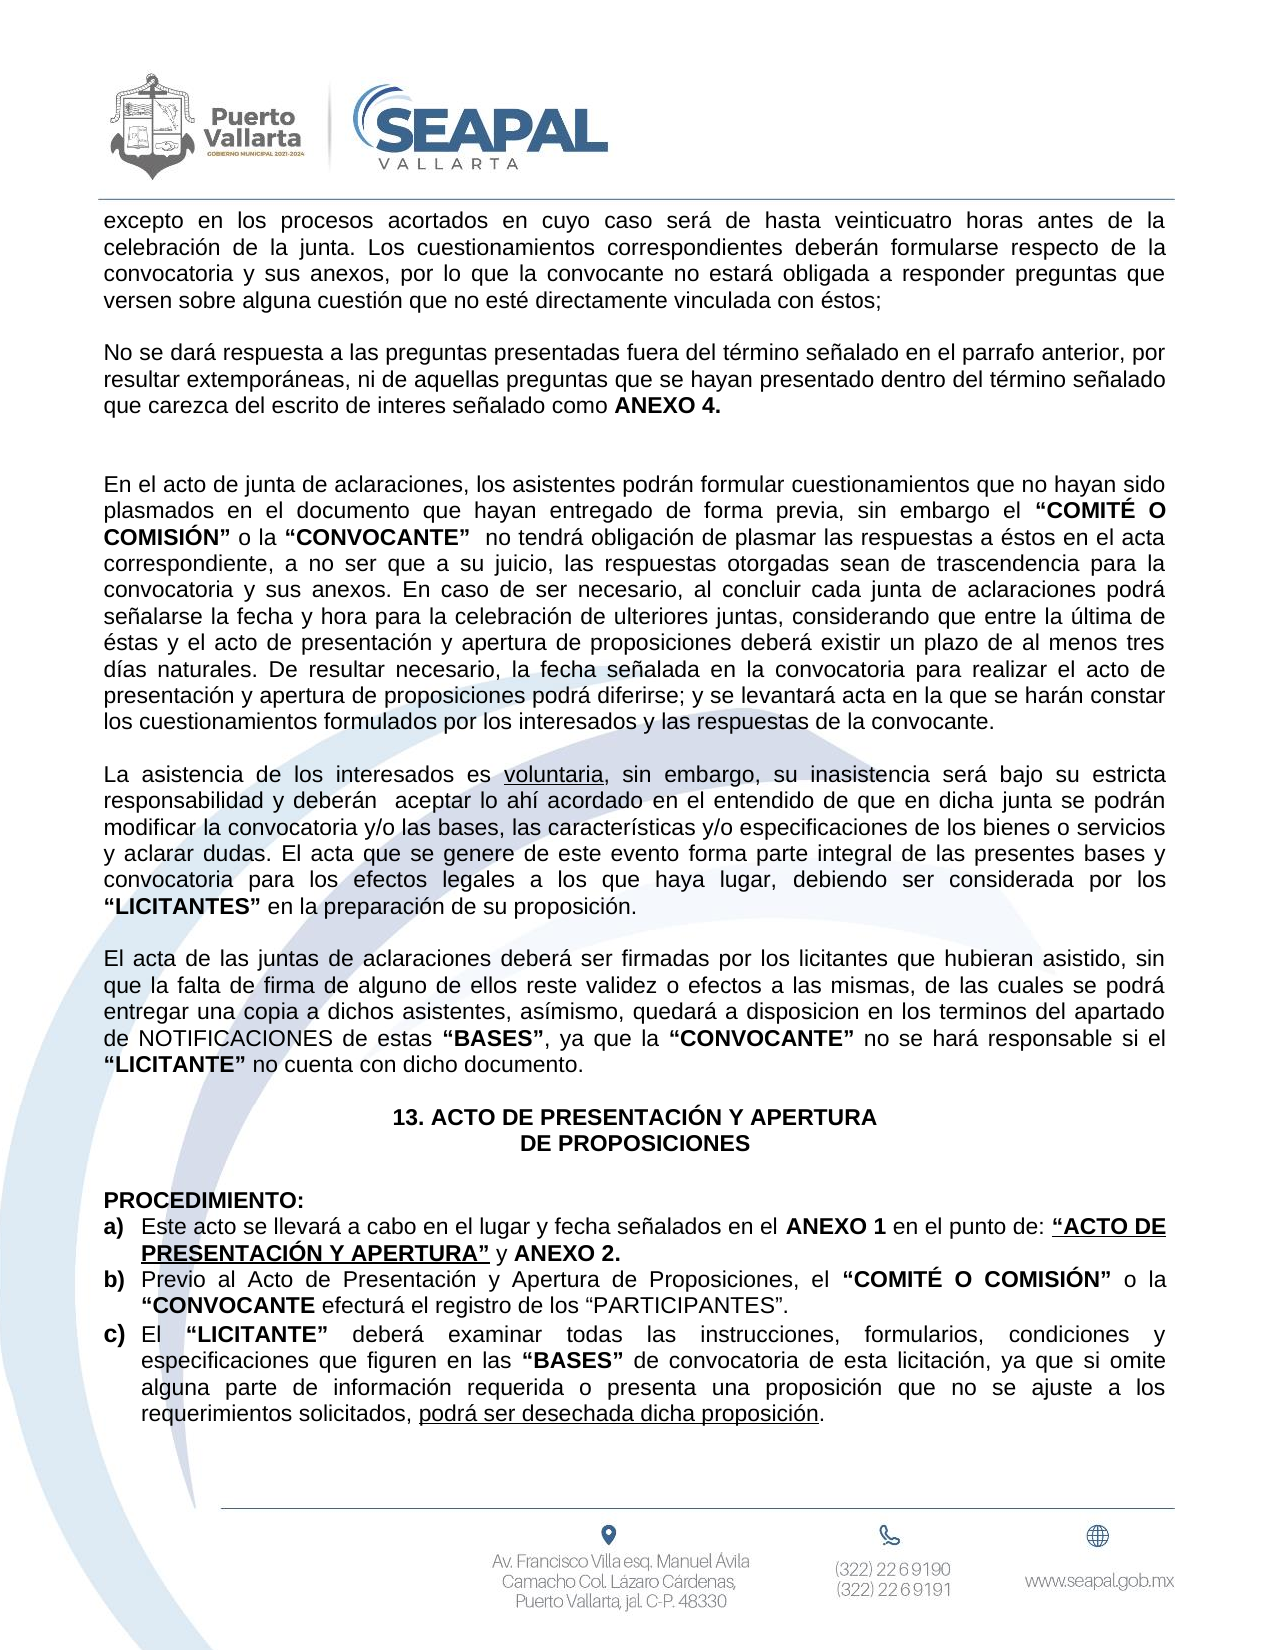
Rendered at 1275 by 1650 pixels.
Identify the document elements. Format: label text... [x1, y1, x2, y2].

text PROCEDIMIENTO: [103, 1187, 1166, 1213]
picture [0, 0, 1275, 1650]
text No se dará respuesta a las preguntas presentadas fuera del término señalado en el parrafo anterior, por resultar extemporáneas, ni de aquellas preguntas que se hayan presentado dentro del término señalado que carezca del escrito de interes señalado como ANEXO 4. [103, 339, 1166, 418]
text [103, 207, 1166, 313]
text 13. ACTO DE PRESENTACIÓN Y APERTURA [103, 1103, 1166, 1130]
list El “LICITANTE” deberá examinar todas las instrucciones, formularios, condiciones y especificaciones que figuren en las “BASES” de convocatoria de esta licitación, ya que si omite alguna parte de información requerida o presenta una proposición que no se ajuste a los requerimientos solicitados, podrá ser desechada dicha proposición. [103, 1318, 1166, 1426]
text En el acto de junta de aclaraciones, los asistentes podrán formular cuestionamientos que no hayan sido plasmados en el documento que hayan entregado de forma previa, sin embargo el “COMITÉ O COMISIÓN” o la “CONVOCANTE” no tendrá obligación de plasmar las respuestas a éstos en el acta correspondiente, a no ser que a su juicio, las respuestas otorgadas sean de trascendencia para la convocatoria y sus anexos. En caso de ser necesario, al concluir cada junta de aclaraciones podrá señalarse la fecha y hora para la celebración de ulteriores juntas, considerando que entre la última de éstas y el acto de presentación y apertura de proposiciones deberá existir un plazo de al menos tres días naturales. De resultar necesario, la fecha señalada en la convocatoria para realizar el acto de presentación y apertura de proposiciones podrá diferirse; y se levantará acta en la que se harán constar los cuestionamientos formulados por los interesados y las respuestas de la convocante. [103, 471, 1166, 734]
text La asistencia de los interesados es voluntaria, sin embargo, su inasistencia será bajo su estricta responsabilidad y deberán aceptar lo ahí acordado en el entendido de que en dicha junta se podrán modificar la convocatoria y/o las bases, las características y/o especificaciones de los bienes o servicios y aclarar dudas. El acta que se genere de este evento forma parte integral de las presentes bases y convocatoria para los efectos legales a los que haya lugar, debiendo ser considerada por los “LICITANTES” en la preparación de su proposición. [103, 761, 1166, 919]
list Este acto se llevará a cabo en el lugar y fecha señalados en el ANEXO 1 en el punto de: “ACTO DE PRESENTACIÓN Y APERTURA” y ANEXO 2. [103, 1213, 1166, 1266]
list Previo al Acto de Presentación y Apertura de Proposiciones, el “COMITÉ O COMISIÓN” o la “CONVOCANTE efecturá el registro de los “PARTICIPANTES”. [103, 1266, 1166, 1318]
text DE PROPOSICIONES [103, 1130, 1166, 1156]
text El acta de las juntas de aclaraciones deberá ser firmadas por los licitantes que hubieran asistido, sin que la falta de firma de alguno de ellos reste validez o efectos a las mismas, de las cuales se podrá entregar una copia a dichos asistentes, asímismo, quedará a disposicion en los terminos del apartado de NOTIFICACIONES de estas “BASES”, ya que la “CONVOCANTE” no se hará responsable si el “LICITANTE” no cuenta con dicho documento. [103, 945, 1166, 1077]
